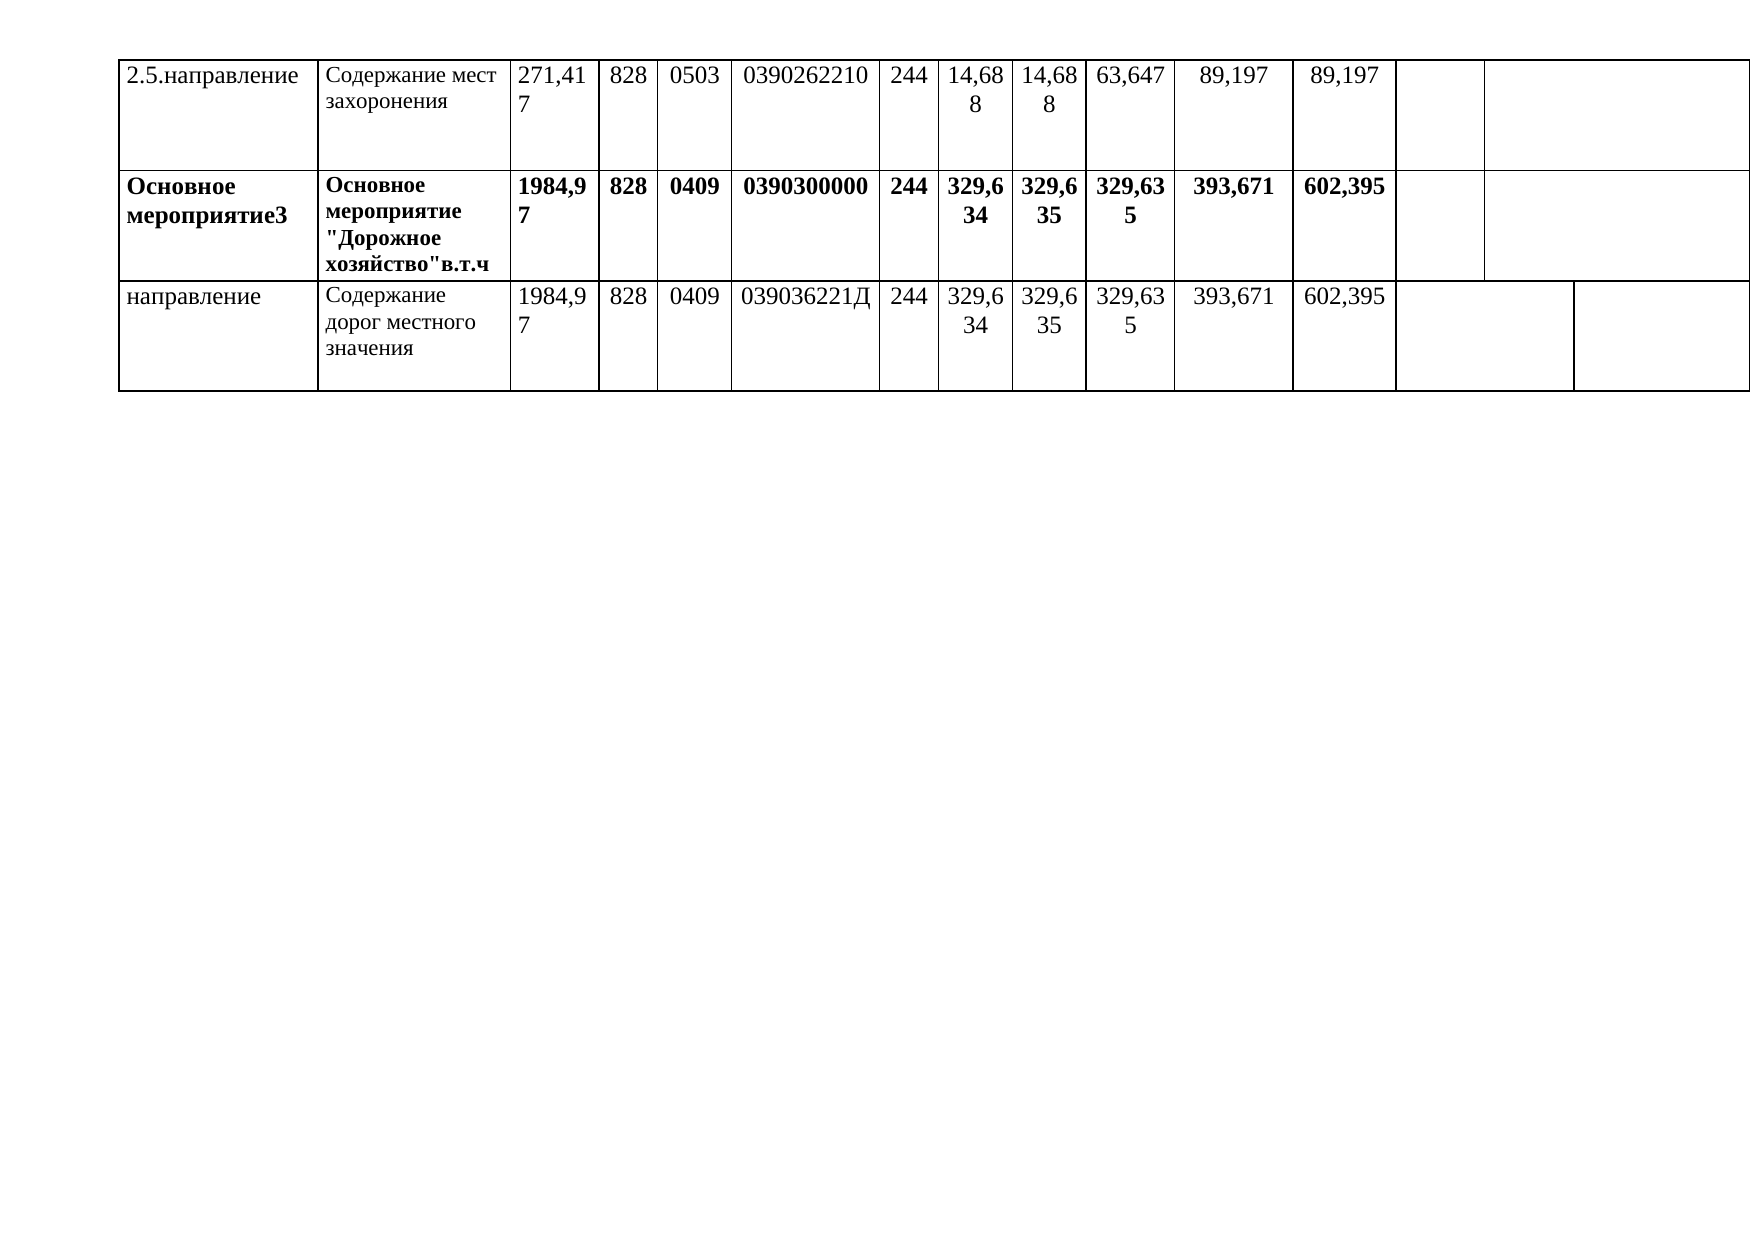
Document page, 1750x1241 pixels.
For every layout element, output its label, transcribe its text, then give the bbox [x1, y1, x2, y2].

table_cell 828 [600, 171, 657, 280]
table_cell 329,635 [1087, 282, 1174, 390]
table_cell 0390300000 [732, 171, 879, 280]
table_cell [1397, 171, 1484, 280]
table_cell 329,634 [939, 282, 1012, 390]
table_cell 0503 [658, 61, 731, 169]
table_cell 039036221Д [732, 282, 879, 390]
table_cell 244 [880, 282, 938, 390]
table_cell 393,671 [1175, 282, 1292, 390]
table_cell [1397, 61, 1484, 169]
table_cell 329,635 [1013, 171, 1085, 280]
table_cell 14,688 [939, 61, 1012, 169]
table_cell Основное мероприятие "Дорожное хозяйство"в.т.ч [319, 171, 510, 280]
table_cell Основное мероприятие3 [120, 171, 317, 280]
table_cell 244 [880, 61, 938, 169]
table_cell 602,395 [1294, 282, 1395, 390]
table_cell 0409 [658, 171, 731, 280]
table_cell направление [120, 282, 317, 390]
table_cell 393,671 [1175, 171, 1292, 280]
table_cell [1485, 61, 1749, 169]
table_cell 244 [880, 171, 938, 280]
table_cell 271,417 [511, 61, 598, 169]
table_cell 63,647 [1087, 61, 1174, 169]
table_cell 89,197 [1294, 61, 1395, 169]
table_cell Содержание мест захоронения [319, 61, 510, 169]
table_cell 1984,97 [511, 282, 598, 390]
table_cell 828 [600, 61, 657, 169]
table_cell 602,395 [1294, 171, 1395, 280]
table_cell [1575, 282, 1749, 390]
table_cell 828 [600, 282, 657, 390]
table_cell Содержание дорог местного значения [319, 282, 510, 390]
table_cell 14,688 [1013, 61, 1085, 169]
table_cell 1984,97 [511, 171, 598, 280]
table_cell 0390262210 [732, 61, 879, 169]
table_cell 329,635 [1087, 171, 1174, 280]
table_cell [1485, 171, 1749, 280]
table_cell 2.5.направление [120, 61, 317, 169]
table_cell 0409 [658, 282, 731, 390]
table_cell 329,635 [1013, 282, 1085, 390]
table_cell [1397, 282, 1573, 390]
table_cell 89,197 [1175, 61, 1292, 169]
table_cell 329,634 [939, 171, 1012, 280]
